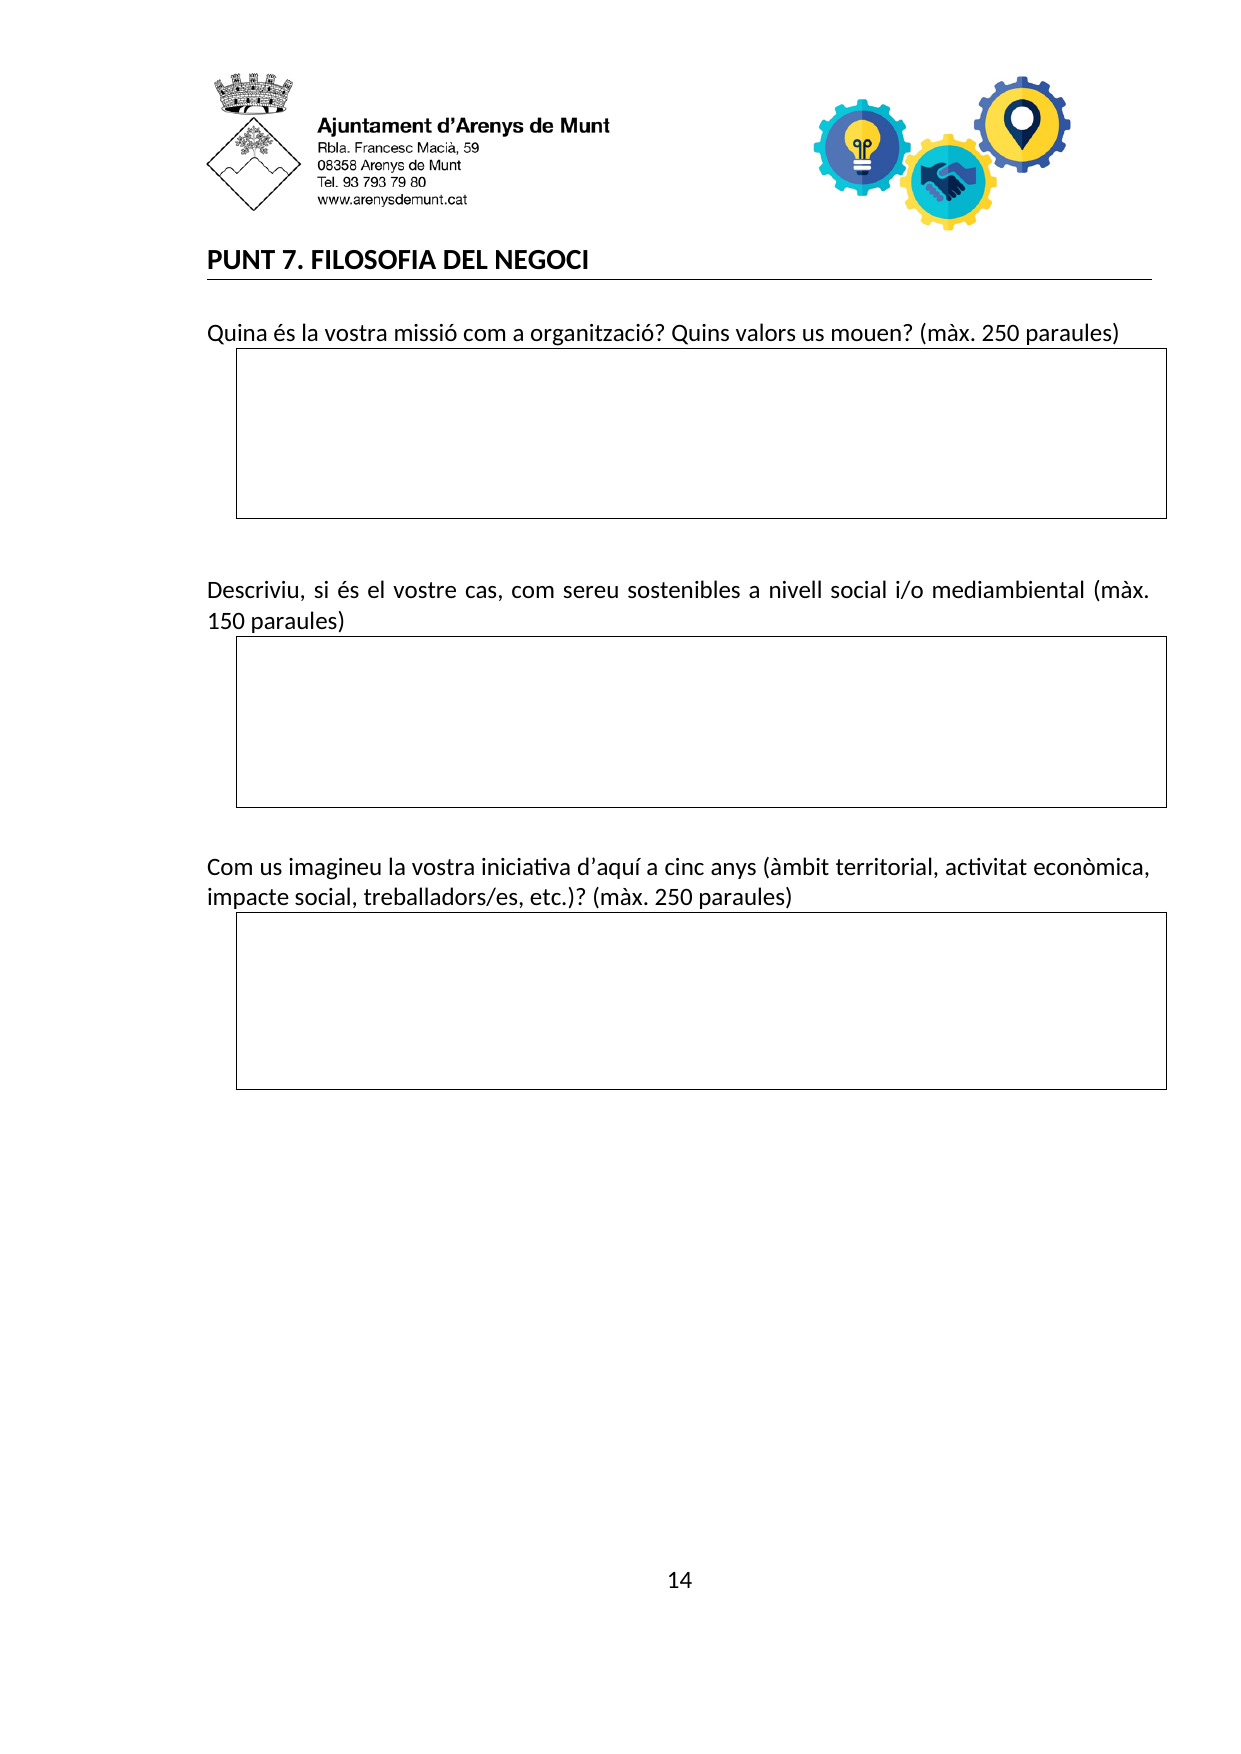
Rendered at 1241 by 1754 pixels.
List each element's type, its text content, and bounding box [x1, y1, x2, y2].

table_header [237, 349, 1166, 518]
text Com us imagineu la vostra iniciativa d’aquí a cinc anys (àmbit territorial, activitat econòmica, impacte social, treballadors/es, etc.)? (màx. 250 paraules) [207, 851, 1152, 912]
picture [807, 59, 1088, 241]
picture [206, 73, 610, 211]
text PUNT 7. FILOSOFIA DEL NEGOCI [207, 241, 1152, 279]
text Quina és la vostra missió com a organització? Quins valors us mouen? (màx. 250 paraules) [207, 317, 1152, 348]
text Descriviu, si és el vostre cas, com sereu sostenibles a nivell social i/o mediambiental (màx. 150 paraules) [207, 575, 1152, 636]
table_header [237, 637, 1166, 807]
table_header [237, 913, 1166, 1089]
